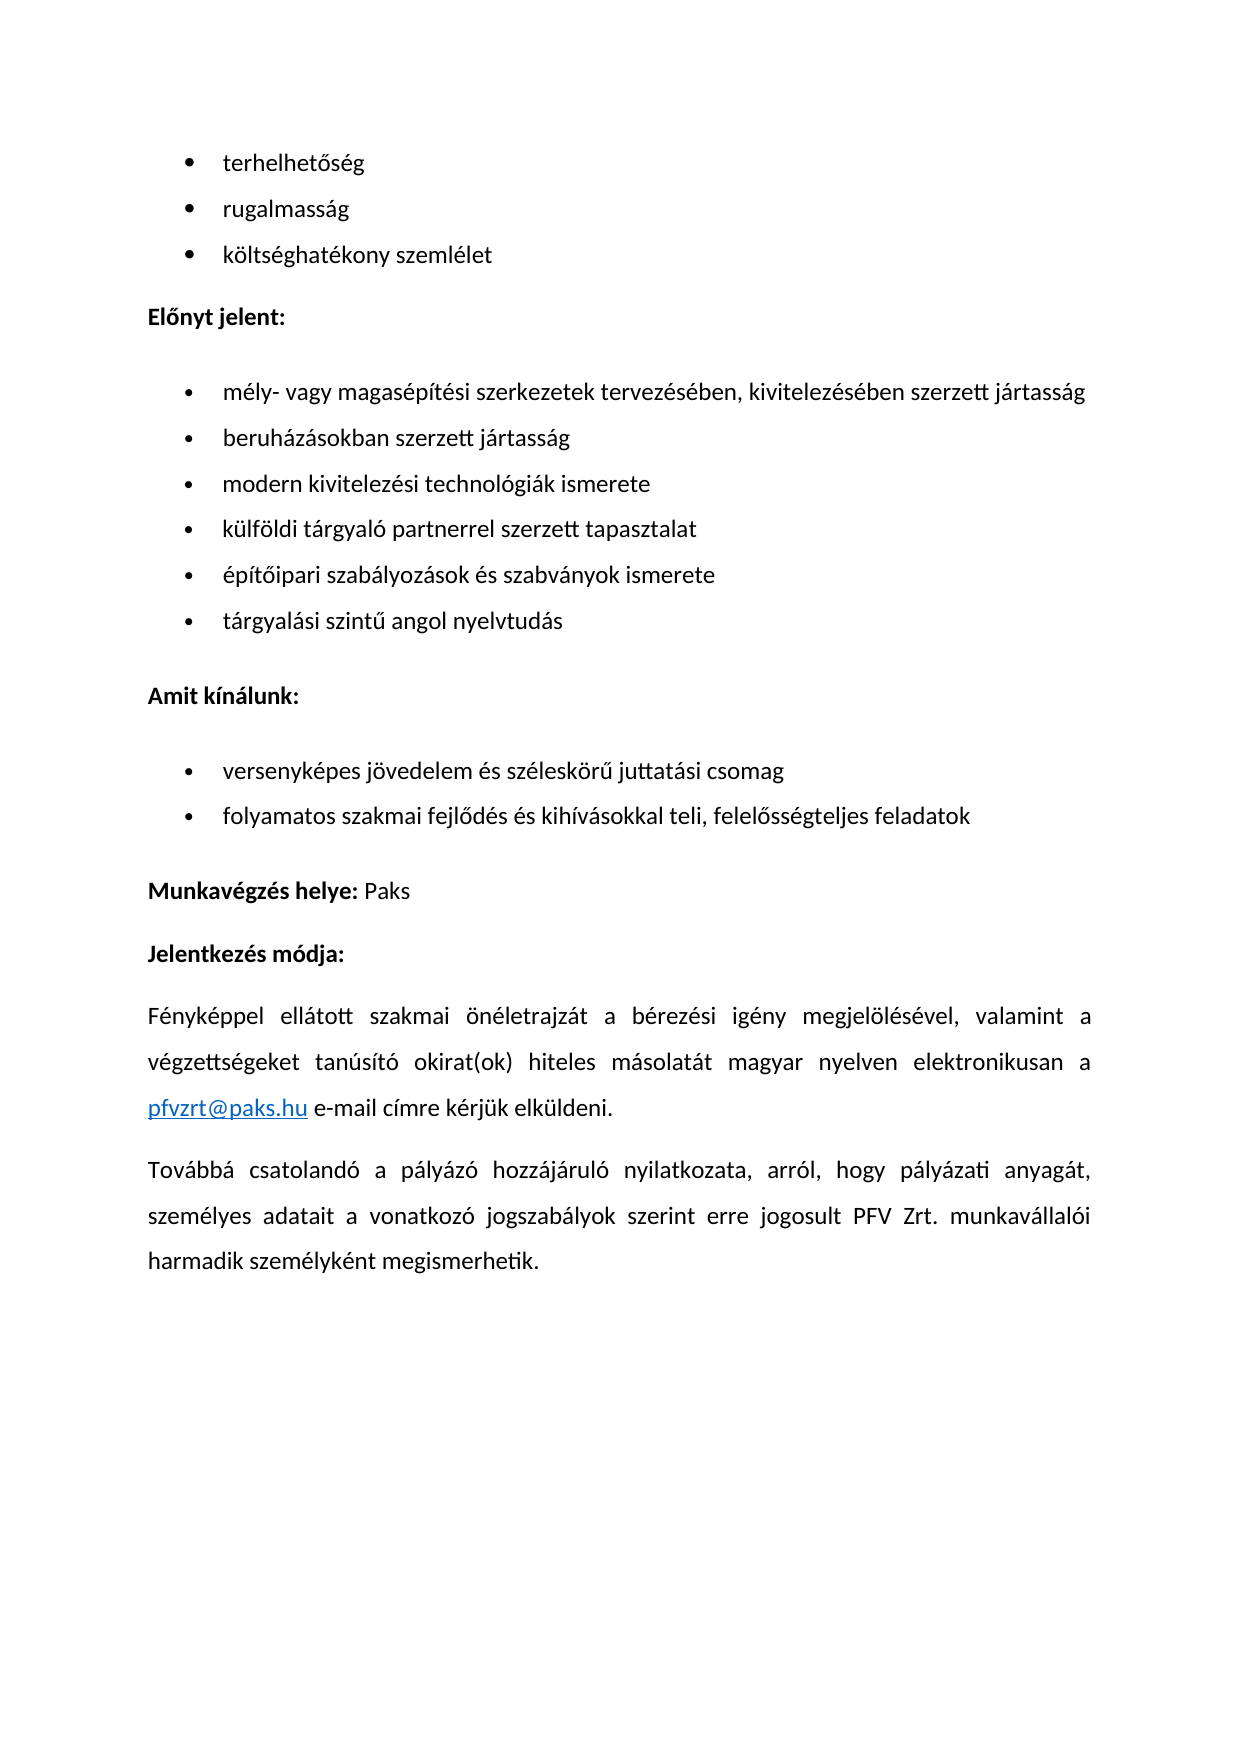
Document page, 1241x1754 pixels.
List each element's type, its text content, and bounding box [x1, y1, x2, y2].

list tárgyalási szintű angol nyelvtudás [185, 605, 1093, 636]
text Továbbá csatolandó a pályázó hozzájáruló nyilatkozata, arról, hogy pályázati anyagát, személyes adatait a vonatkozó jogszabályok szerint erre jogosult PFV Zrt. munkavállalói harmadik személyként megismerhetik. [148, 1154, 1093, 1276]
list terhelhetőség [185, 148, 1093, 178]
list versenyképes jövedelem és széleskörű juttatási csomag [185, 755, 1093, 785]
list beruházásokban szerzett jártasság [185, 422, 1093, 453]
text Jelentkezés módja: [148, 938, 1093, 968]
list költséghatékony szemlélet [185, 239, 1093, 269]
list külföldi tárgyaló partnerrel szerzett tapasztalat [185, 513, 1093, 544]
list építőipari szabályozások és szabványok ismerete [185, 559, 1093, 590]
text Amit kínálunk: [148, 680, 1093, 710]
list modern kivitelezési technológiák ismerete [185, 468, 1093, 498]
list folyamatos szakmai fejlődés és kihívásokkal teli, felelősségteljes feladatok [185, 801, 1093, 831]
text Előnyt jelent: [148, 301, 1093, 332]
list rugalmasság [185, 193, 1093, 224]
list mély- vagy magasépítési szerkezetek tervezésében, kivitelezésében szerzett jártasság [185, 376, 1093, 407]
text Fényképpel ellátott szakmai önéletrajzát a bérezési igény megjelölésével, valamint a végzettségeket tanúsító okirat(ok) hiteles másolatát magyar nyelven elektronikusan a pfvzrt@paks.hu e-mail címre kérjük elküldeni. [148, 1000, 1093, 1122]
text Munkavégzés helye: Paks [148, 875, 1093, 906]
